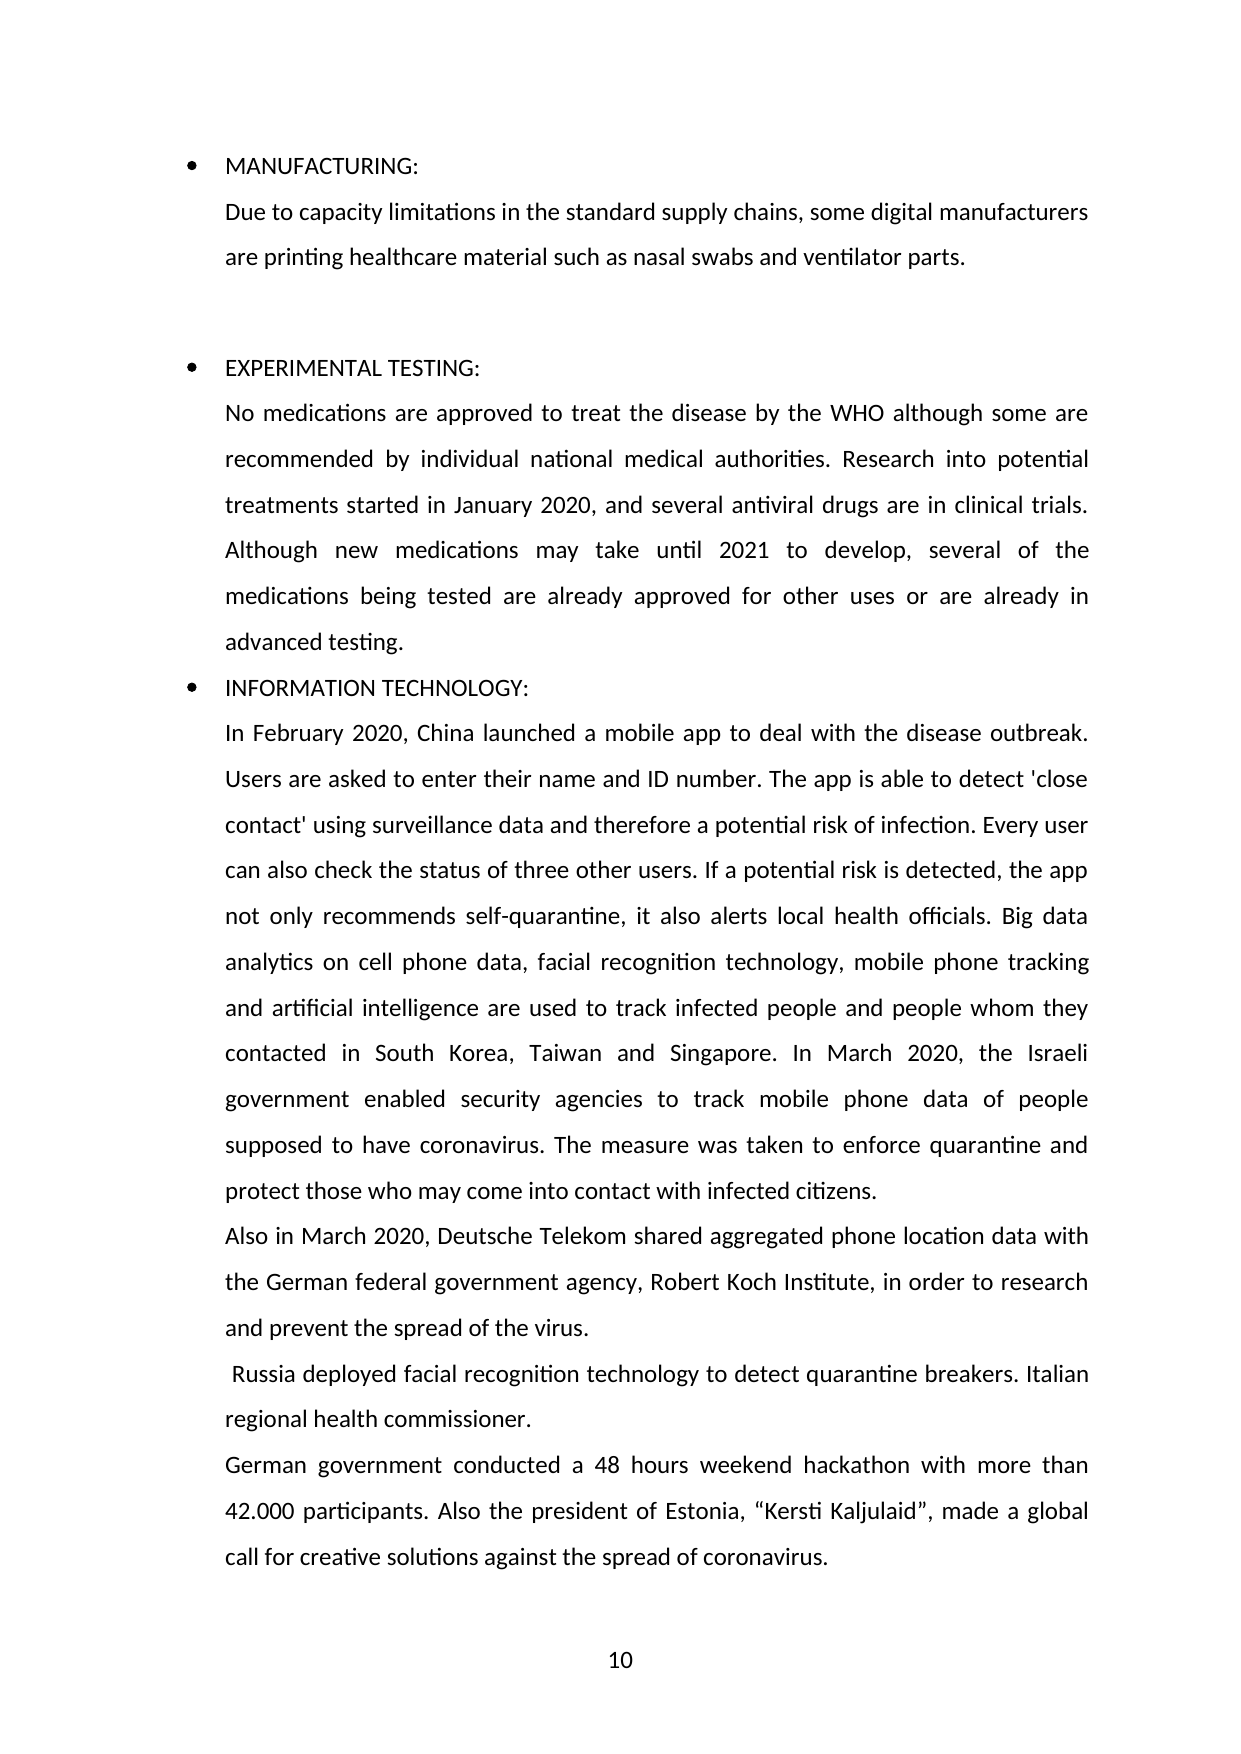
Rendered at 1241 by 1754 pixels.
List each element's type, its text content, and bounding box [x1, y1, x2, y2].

list INFORMATION TECHNOLOGY: [187, 672, 1090, 702]
list EXPERIMENTAL TESTING: [187, 352, 1090, 382]
list No medications are approved to treat the disease by the WHO although some are recommended by individual national medical authorities. Research into potential treatments started in January 2020, and several antiviral drugs are in clinical trials. Although new medications may take until 2021 to develop, several of the medications being tested are already approved for other uses or are already in advanced testing. [225, 397, 1090, 657]
list German government conducted a 48 hours weekend hackathon with more than 42.000 participants. Also the president of Estonia, “Kersti Kaljulaid”, made a global call for creative solutions against the spread of coronavirus. [225, 1449, 1090, 1571]
list MANUFACTURING: [187, 150, 1090, 181]
list Also in March 2020, Deutsche Telekom shared aggregated phone location data with the German federal government agency, Robert Koch Institute, in order to research and prevent the spread of the virus. [225, 1221, 1090, 1342]
list Due to capacity limitations in the standard supply chains, some digital manufacturers are printing healthcare material such as nasal swabs and ventilator parts. [225, 196, 1090, 272]
list Russia deployed facial recognition technology to detect quarantine breakers. Italian regional health commissioner. [225, 1358, 1090, 1434]
list In February 2020, China launched a mobile app to deal with the disease outbreak. Users are asked to enter their name and ID number. The app is able to detect 'close contact' using surveillance data and therefore a potential risk of infection. Every user can also check the status of three other users. If a potential risk is detected, the app not only recommends self-quarantine, it also alerts local health officials. Big data analytics on cell phone data, facial recognition technology, mobile phone tracking and artificial intelligence are used to track infected people and people whom they contacted in South Korea, Taiwan and Singapore. In March 2020, the Israeli government enabled security agencies to track mobile phone data of people supposed to have coronavirus. The measure was taken to enforce quarantine and protect those who may come into contact with infected citizens. [225, 717, 1090, 1205]
